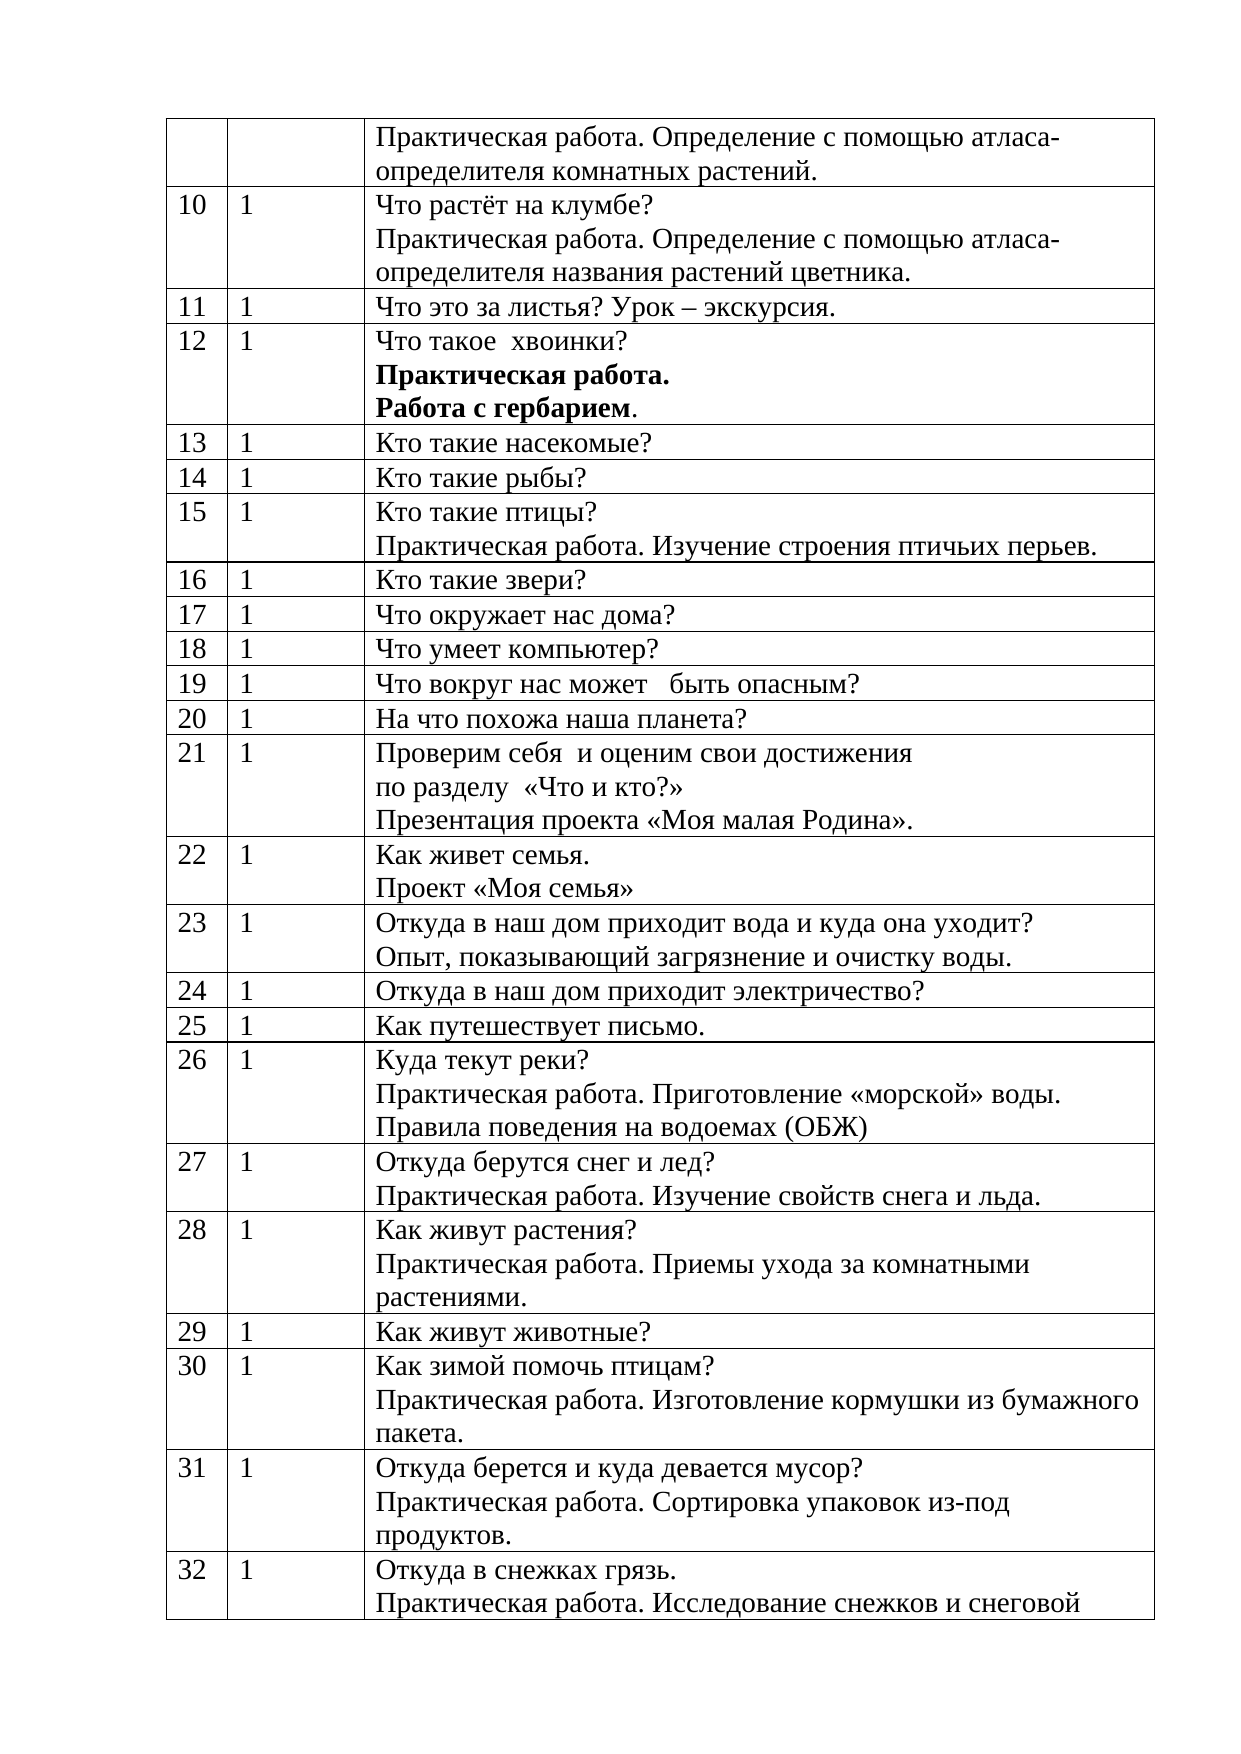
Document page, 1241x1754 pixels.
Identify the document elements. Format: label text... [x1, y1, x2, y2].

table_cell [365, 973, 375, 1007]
table_cell 1 [228, 1043, 364, 1143]
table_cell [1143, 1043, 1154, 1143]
table_cell 24 [167, 973, 227, 1007]
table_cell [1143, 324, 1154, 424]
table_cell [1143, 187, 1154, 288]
table_cell 12 [167, 324, 227, 424]
table_cell 1 [228, 632, 364, 665]
table_cell 19 [167, 666, 227, 700]
table_cell 1 [228, 1212, 364, 1313]
table_cell 9 [167, 119, 227, 186]
table_cell 29 [167, 1314, 227, 1347]
table_cell 1 [228, 1314, 364, 1347]
table_cell 1 [228, 837, 364, 904]
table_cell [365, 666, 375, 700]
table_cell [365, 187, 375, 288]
table_cell 14 [167, 460, 227, 493]
table_cell 1 [228, 460, 364, 493]
table_cell 1 [228, 119, 364, 186]
table_cell 1 [228, 973, 364, 1007]
table_cell 18 [167, 632, 227, 665]
table_cell 1 [228, 563, 364, 596]
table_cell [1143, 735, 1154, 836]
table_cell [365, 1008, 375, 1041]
table_cell 30 [167, 1349, 227, 1449]
table_cell 1 [228, 597, 364, 631]
table_cell 1 [228, 425, 364, 459]
table_cell 25 [167, 1008, 227, 1041]
table_cell 13 [167, 425, 227, 459]
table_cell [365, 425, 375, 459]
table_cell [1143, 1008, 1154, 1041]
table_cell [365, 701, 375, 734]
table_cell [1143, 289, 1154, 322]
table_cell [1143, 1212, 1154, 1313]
table_cell 1 [228, 666, 364, 700]
table_cell 1 [228, 1144, 364, 1211]
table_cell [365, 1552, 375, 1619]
table_cell 15 [167, 494, 227, 561]
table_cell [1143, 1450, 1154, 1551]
table_cell 16 [167, 563, 227, 596]
table_cell 27 [167, 1144, 227, 1211]
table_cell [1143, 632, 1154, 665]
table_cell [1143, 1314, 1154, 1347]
table_cell 32 [167, 1552, 227, 1619]
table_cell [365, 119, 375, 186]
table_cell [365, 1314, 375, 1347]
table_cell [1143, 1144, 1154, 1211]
table_cell 11 [167, 289, 227, 322]
table_cell 22 [167, 837, 227, 904]
table_cell 1 [228, 289, 364, 322]
table_cell 1 [228, 1552, 364, 1619]
table_cell 23 [167, 905, 227, 972]
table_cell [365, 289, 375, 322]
table_cell 10 [167, 187, 227, 288]
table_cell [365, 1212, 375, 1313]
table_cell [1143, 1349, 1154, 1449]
table_cell 17 [167, 597, 227, 631]
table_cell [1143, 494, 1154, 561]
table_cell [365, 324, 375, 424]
table_cell 1 [228, 324, 364, 424]
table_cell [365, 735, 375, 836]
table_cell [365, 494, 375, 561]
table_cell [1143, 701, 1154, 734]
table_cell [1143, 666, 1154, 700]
table_cell 1 [228, 1349, 364, 1449]
table_cell 21 [167, 735, 227, 836]
table_cell 1 [228, 187, 364, 288]
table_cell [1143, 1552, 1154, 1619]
table_cell 26 [167, 1043, 227, 1143]
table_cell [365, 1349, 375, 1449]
table_cell 31 [167, 1450, 227, 1551]
table_cell 1 [228, 494, 364, 561]
table_cell 20 [167, 701, 227, 734]
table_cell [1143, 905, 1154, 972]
table_cell 1 [228, 1450, 364, 1551]
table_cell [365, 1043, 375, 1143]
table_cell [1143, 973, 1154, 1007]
table_cell 28 [167, 1212, 227, 1313]
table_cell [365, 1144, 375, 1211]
table_cell 1 [228, 701, 364, 734]
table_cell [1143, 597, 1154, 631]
table_cell 1 [228, 1008, 364, 1041]
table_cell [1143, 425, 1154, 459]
table_cell 1 [228, 735, 364, 836]
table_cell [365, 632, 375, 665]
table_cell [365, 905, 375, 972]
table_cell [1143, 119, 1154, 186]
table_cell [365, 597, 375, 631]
table_cell 1 [228, 905, 364, 972]
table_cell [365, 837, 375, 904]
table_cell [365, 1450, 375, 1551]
